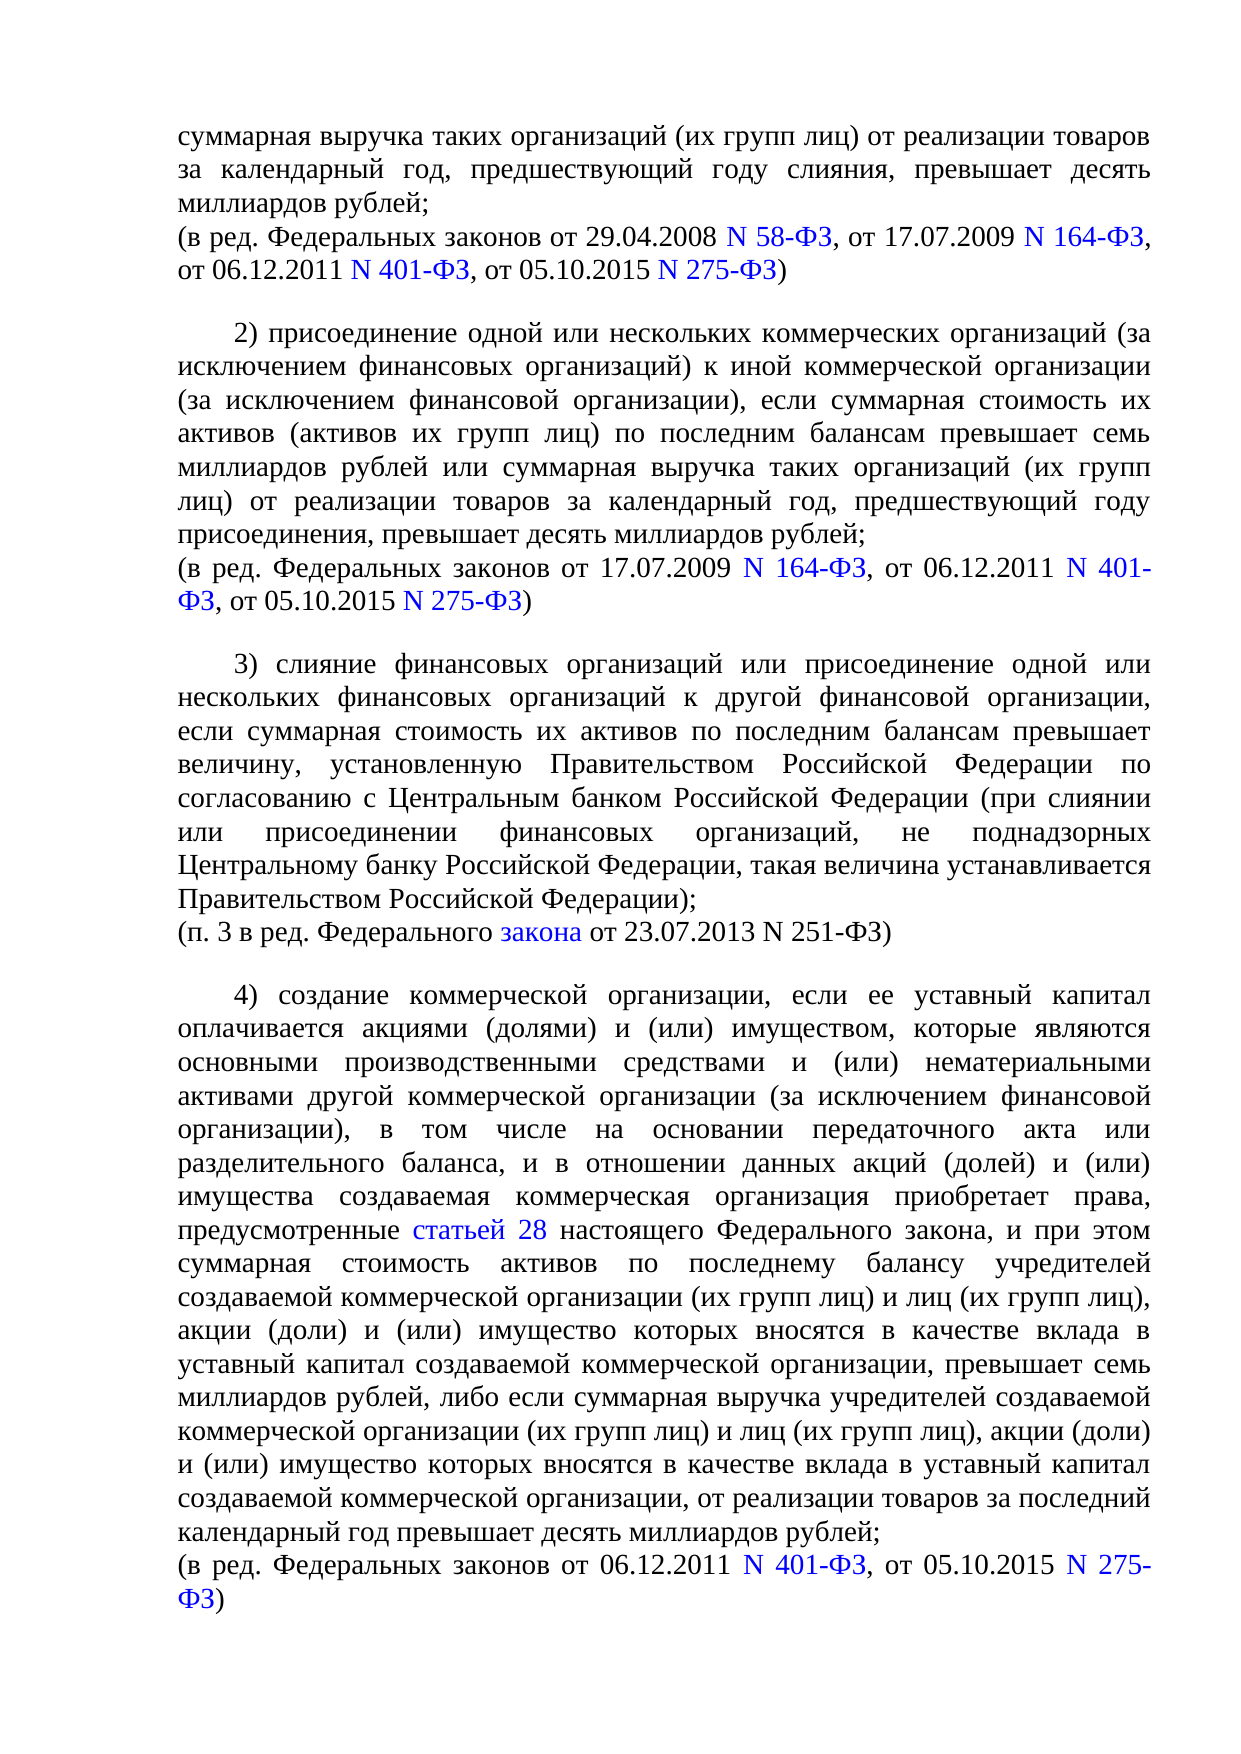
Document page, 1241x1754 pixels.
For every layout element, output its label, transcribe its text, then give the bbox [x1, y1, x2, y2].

text (п. 3 в ред. Федерального закона от 23.07.2013 N 251-ФЗ) [177, 914, 1152, 948]
text (в ред. Федеральных законов от 29.04.2008 N 58-ФЗ, от 17.07.2009 N 164-ФЗ, от 06.12.2011 N 401-ФЗ, от 05.10.2015 N 275-ФЗ) [177, 219, 1152, 286]
text 4) создание коммерческой организации, если ее уставный капитал оплачивается акциями (долями) и (или) имуществом, которые являются основными производственными средствами и (или) нематериальными активами другой коммерческой организации (за исключением финансовой организации), в том числе на основании передаточного акта или разделительного баланса, и в отношении данных акций (долей) и (или) имущества создаваемая коммерческая организация приобретает права, предусмотренные статьей 28 настоящего Федерального закона, и при этом суммарная стоимость активов по последнему балансу учредителей создаваемой коммерческой организации (их групп лиц) и лиц (их групп лиц), акции (доли) и (или) имущество которых вносятся в качестве вклада в уставный капитал создаваемой коммерческой организации, превышает семь миллиардов рублей, либо если суммарная выручка учредителей создаваемой коммерческой организации (их групп лиц) и лиц (их групп лиц), акции (доли) и (или) имущество которых вносятся в качестве вклада в уставный капитал создаваемой коммерческой организации, от реализации товаров за последний календарный год превышает десять миллиардов рублей; [177, 977, 1152, 1547]
text (в ред. Федеральных законов от 06.12.2011 N 401-ФЗ, от 05.10.2015 N 275-ФЗ) [177, 1547, 1152, 1614]
text (в ред. Федеральных законов от 17.07.2009 N 164-ФЗ, от 06.12.2011 N 401-ФЗ, от 05.10.2015 N 275-ФЗ) [177, 550, 1152, 617]
text 2) присоединение одной или нескольких коммерческих организаций (за исключением финансовых организаций) к иной коммерческой организации (за исключением финансовой организации), если суммарная стоимость их активов (активов их групп лиц) по последним балансам превышает семь миллиардов рублей или суммарная выручка таких организаций (их групп лиц) от реализации товаров за календарный год, предшествующий году присоединения, превышает десять миллиардов рублей; [177, 315, 1152, 550]
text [177, 118, 1152, 219]
text 3) слияние финансовых организаций или присоединение одной или нескольких финансовых организаций к другой финансовой организации, если суммарная стоимость их активов по последним балансам превышает величину, установленную Правительством Российской Федерации по согласованию с Центральным банком Российской Федерации (при слиянии или присоединении финансовых организаций, не поднадзорных Центральному банку Российской Федерации, такая величина устанавливается Правительством Российской Федерации); [177, 646, 1152, 914]
